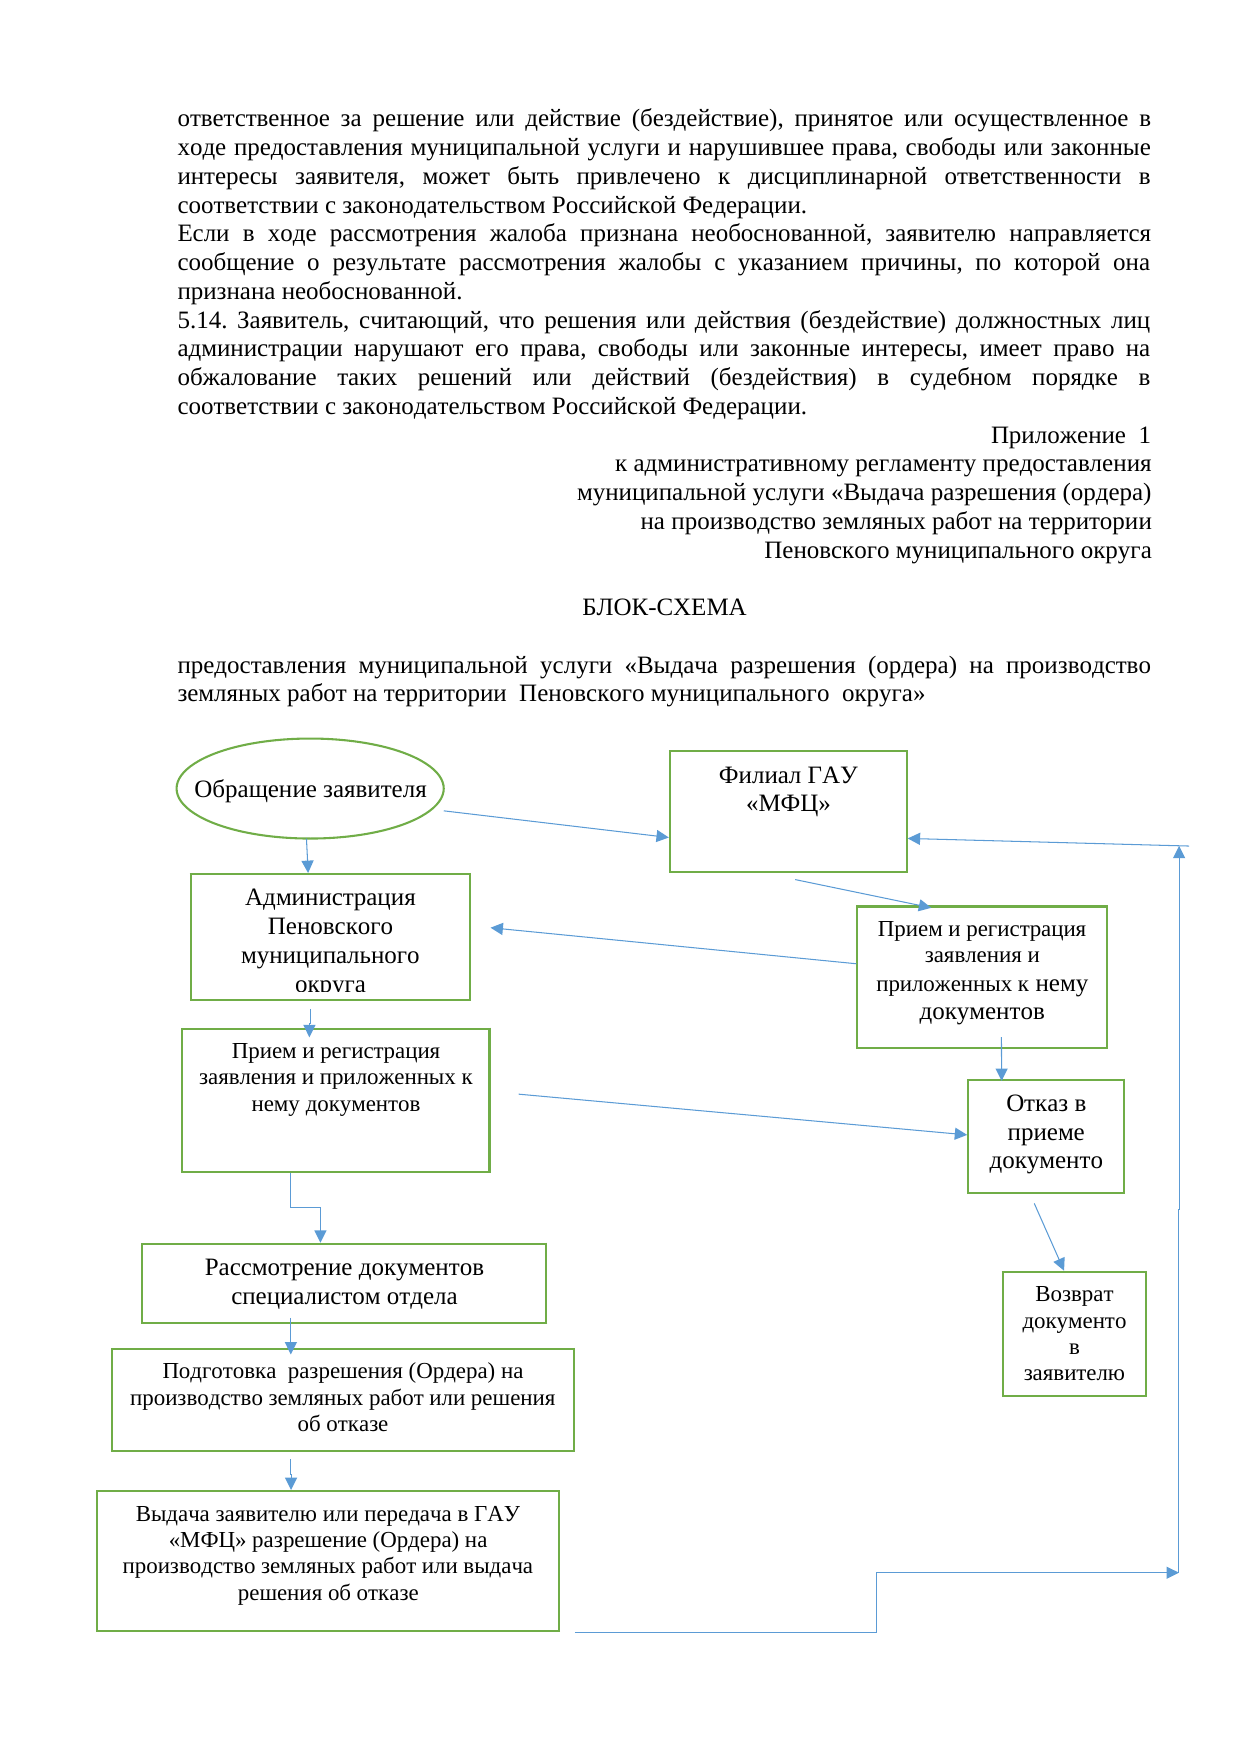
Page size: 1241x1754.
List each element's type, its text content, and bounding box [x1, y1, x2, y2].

text Если в ходе рассмотрения жалоба признана необоснованной, заявителю направляется сообщение о результате рассмотрения жалобы с указанием причины, по которой она признана необоснованной. [177, 218, 1152, 305]
text 5.14. Заявитель, считающий, что решения или действия (бездействие) должностных лиц администрации нарушают его права, свободы или законные интересы, имеет право на обжалование таких решений или действий (бездействия) в судебном порядке в соответствии с законодательством Российской Федерации. [177, 305, 1152, 420]
text Приложение 1 [709, 420, 1152, 448]
text БЛОК-СХЕМА [177, 592, 1152, 621]
text предоставления муниципальной услуги «Выдача разрешения (ордера) на производство земляных работ на территории Пеновского муниципального округа» [177, 650, 1152, 707]
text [177, 103, 1152, 218]
text к административному регламенту предоставления муниципальной услуги «Выдача разрешения (ордера) на производство земляных работ на территории Пеновского муниципального округа [576, 448, 1152, 563]
